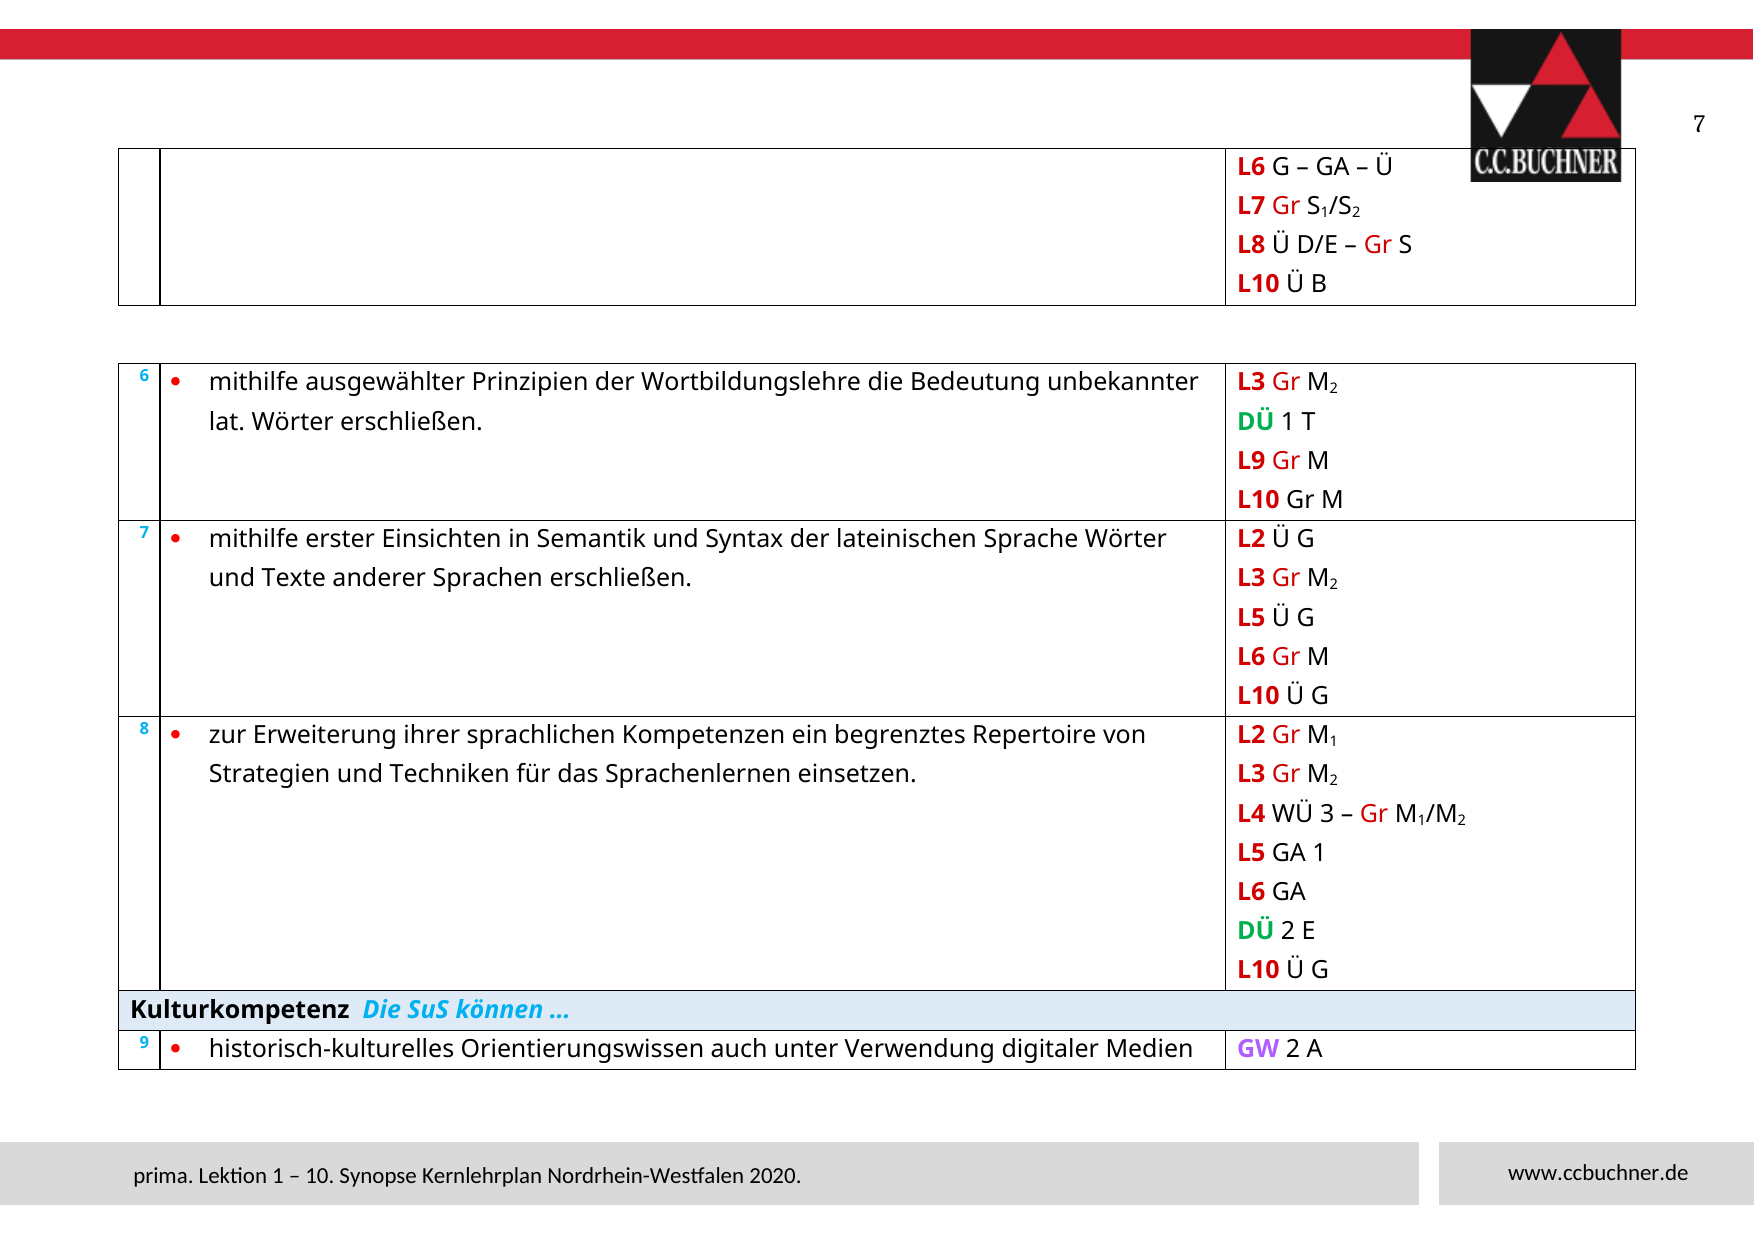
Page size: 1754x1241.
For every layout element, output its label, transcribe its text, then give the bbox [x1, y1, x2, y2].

table_cell 9 [119, 1031, 159, 1069]
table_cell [1226, 1031, 1635, 1069]
table_cell mithilfe erster Einsichten in Semantik und Syntax der lateinischen Sprache Wörter und Texte anderer Sprachen erschließen. [161, 521, 1225, 716]
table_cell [161, 149, 1225, 304]
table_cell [1226, 149, 1635, 304]
table_cell L2 Ü G L3 Gr M2 L5 Ü G L6 Gr M L10 Ü G [1226, 521, 1635, 716]
table_cell 5 [119, 149, 159, 304]
table_cell 7 [119, 521, 159, 716]
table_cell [161, 1031, 1225, 1069]
table_header mithilfe ausgewählter Prinzipien der Wortbildungslehre die Bedeutung unbekannter lat. Wörter erschließen. [161, 364, 1225, 520]
table_header 6 [119, 364, 159, 520]
table_cell 8 [119, 717, 159, 990]
table_cell [1226, 991, 1635, 1030]
table_header L3 Gr M2 DÜ 1 T L9 Gr M L10 Gr M [1226, 364, 1635, 520]
table_cell Kulturkompetenz Die SuS können … [119, 991, 1226, 1030]
table_cell L2 Gr M1 L3 Gr M2 L4 WÜ 3 – Gr M1/M2 L5 GA 1 L6 GA DÜ 2 E L10 Ü G [1226, 717, 1635, 990]
table_cell zur Erweiterung ihrer sprachlichen Kompetenzen ein begrenztes Repertoire von Strategien und Techniken für das Sprachenlernen einsetzen. [161, 717, 1225, 990]
